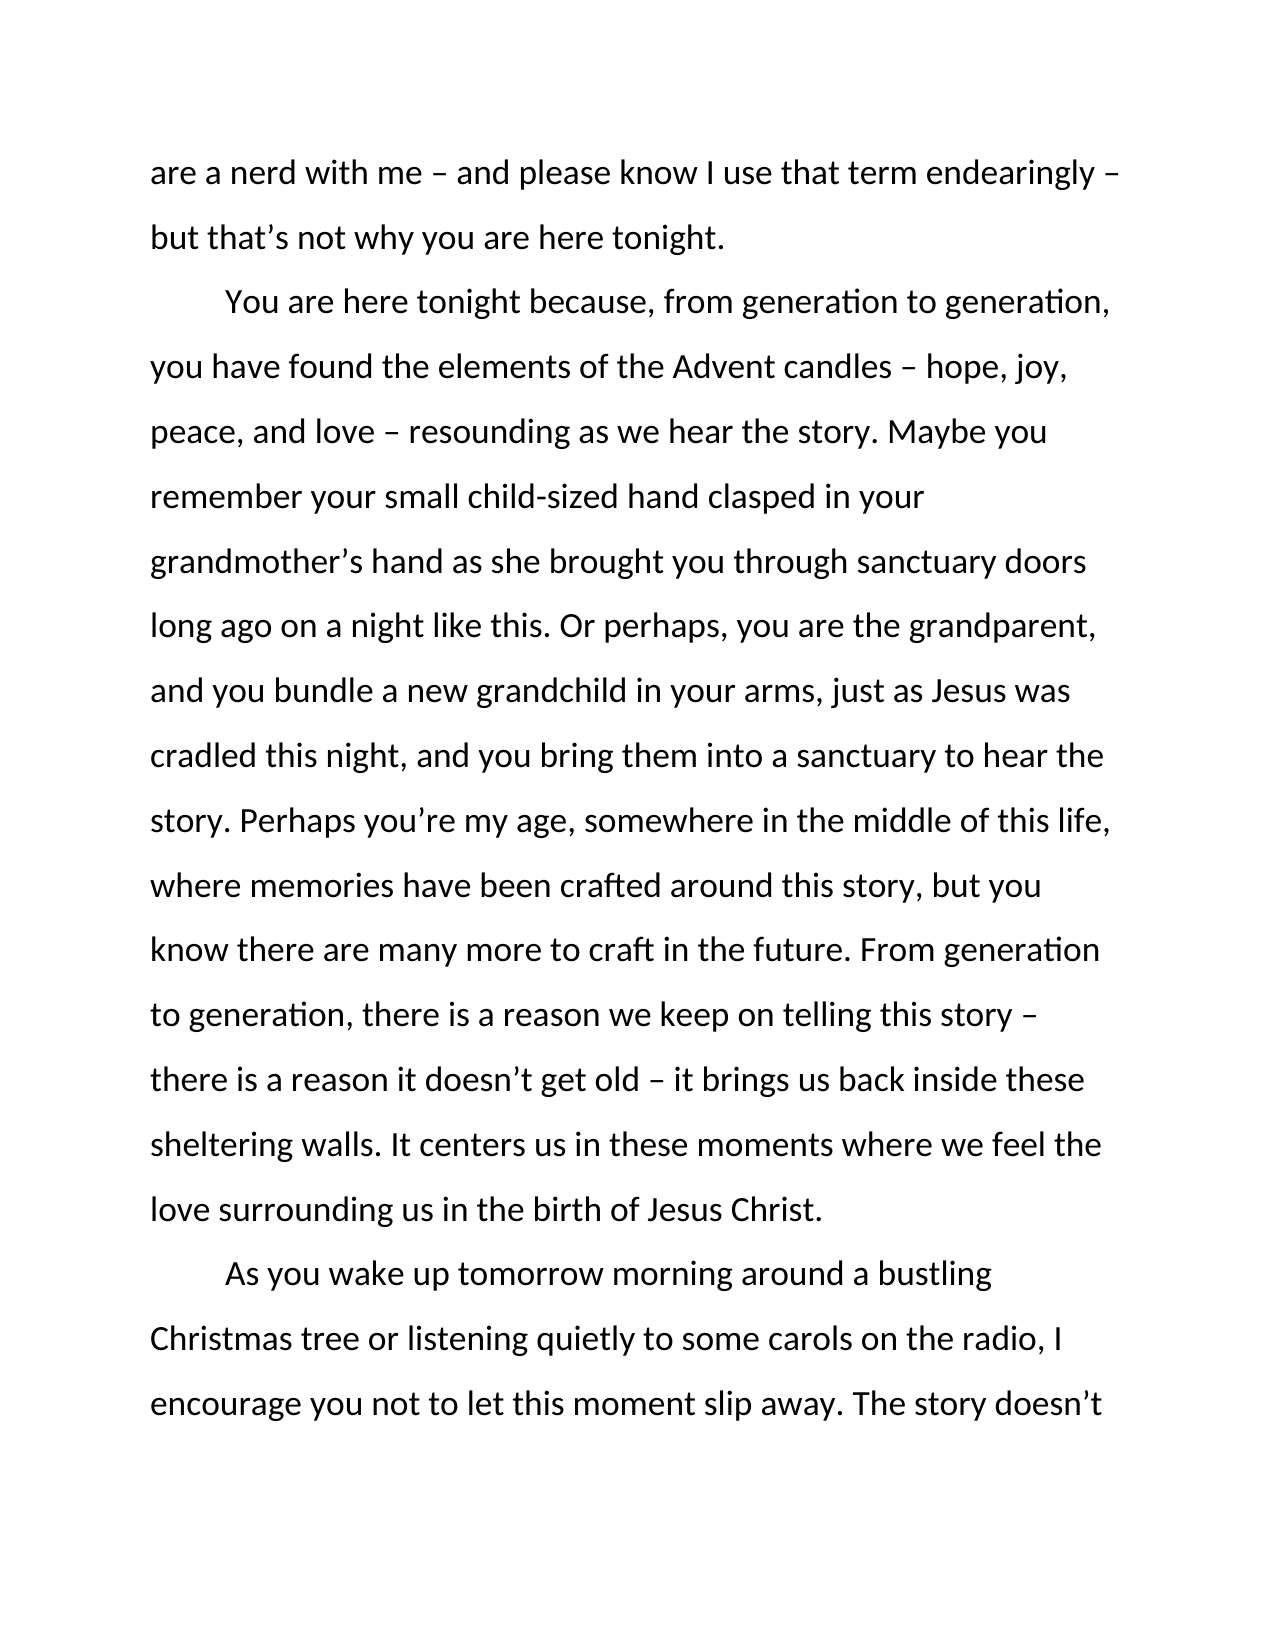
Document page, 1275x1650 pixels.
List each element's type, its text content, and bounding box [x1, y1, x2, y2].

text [150, 1251, 1125, 1424]
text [150, 150, 1125, 258]
text You are here tonight because, from generation to generation, you have found the elements of the Advent candles – hope, joy, peace, and love – resounding as we hear the story. Maybe you remember your small child-sized hand clasped in your grandmother’s hand as she brought you through sanctuary doors long ago on a night like this. Or perhaps, you are the grandparent, and you bundle a new grandchild in your arms, just as Jesus was cradled this night, and you bring them into a sanctuary to hear the story. Perhaps you’re my age, somewhere in the middle of this life, where memories have been crafted around this story, but you know there are many more to craft in the future. From generation to generation, there is a reason we keep on telling this story – there is a reason it doesn’t get old – it brings us back inside these sheltering walls. It centers us in these moments where we feel the love surrounding us in the birth of Jesus Christ. [150, 279, 1125, 1230]
